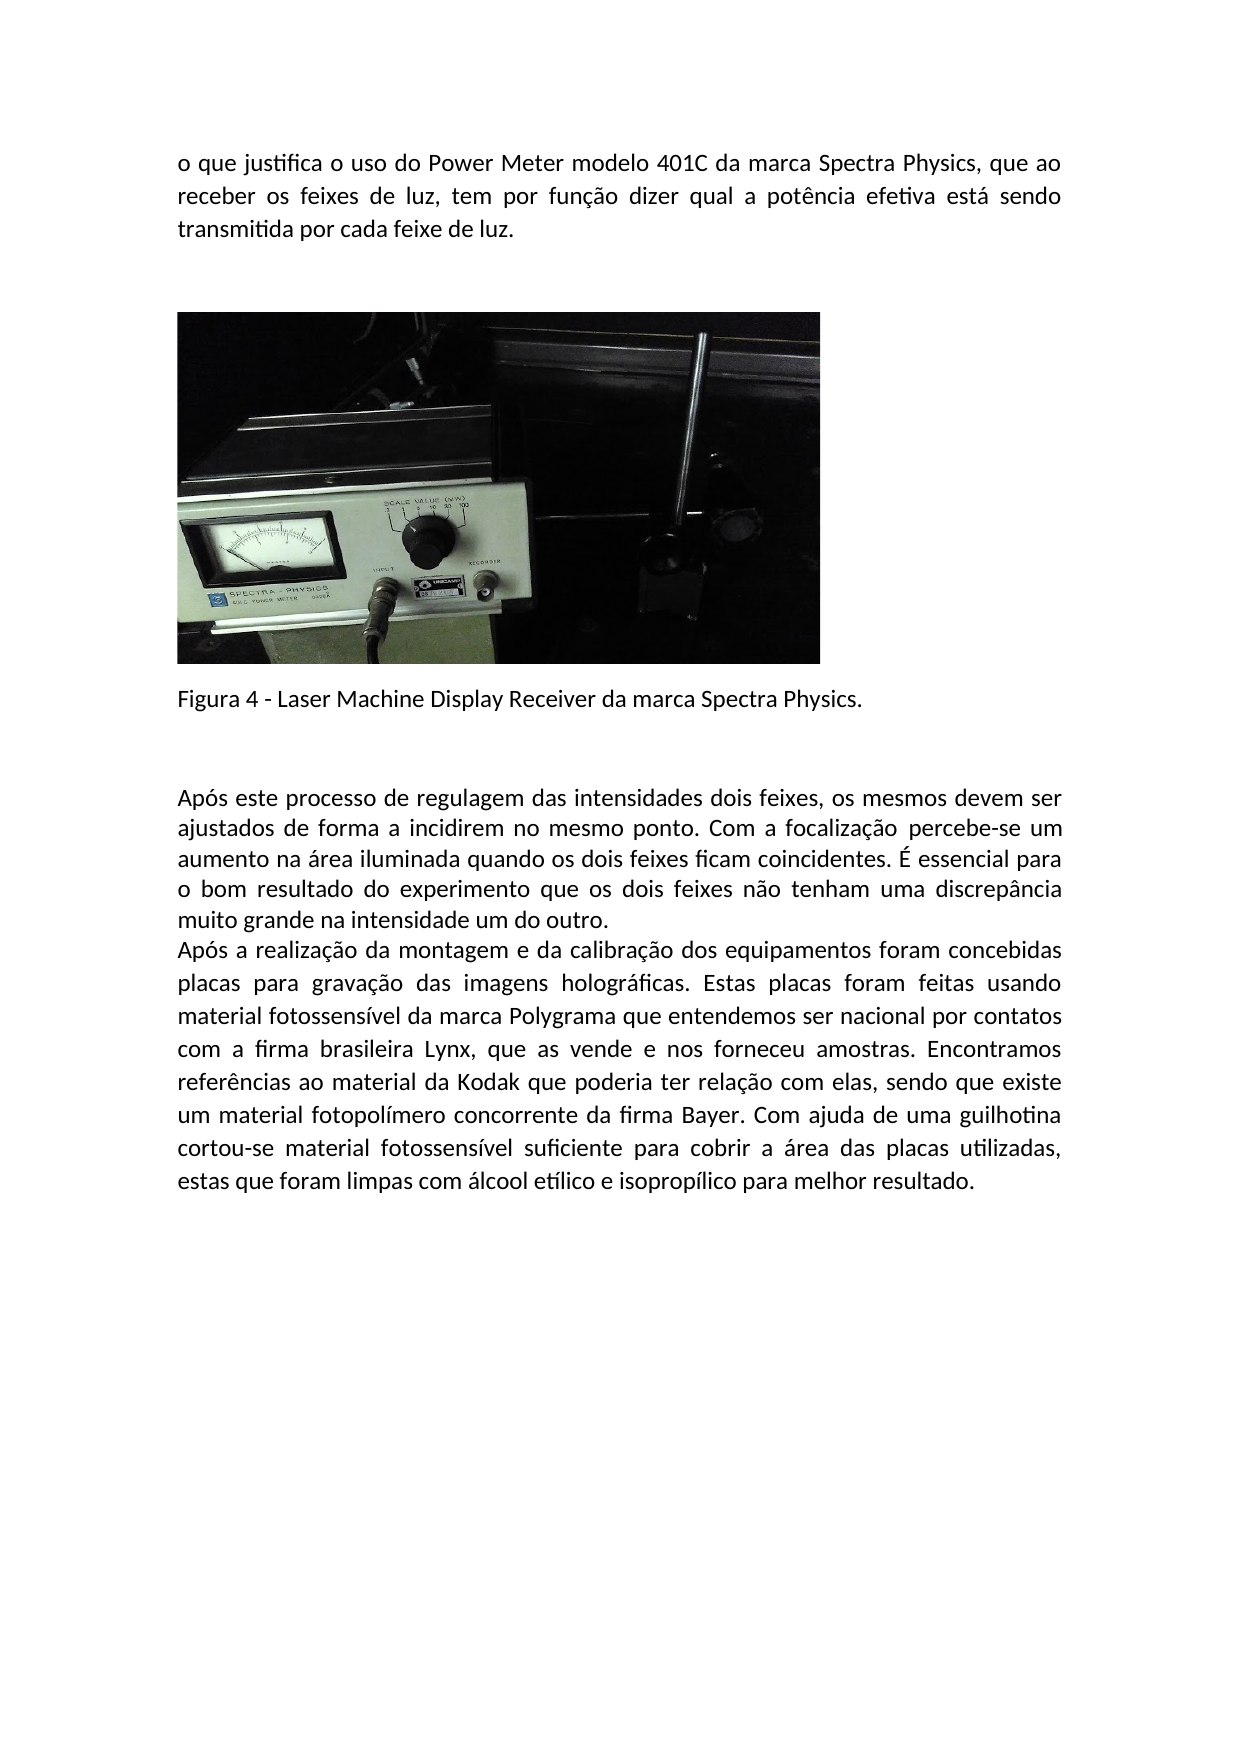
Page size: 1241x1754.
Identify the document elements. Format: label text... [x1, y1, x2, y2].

text Após este processo de regulagem das intensidades dois feixes, os mesmos devem ser ajustados de forma a incidirem no mesmo ponto. Com a focalização percebe-se um aumento na área iluminada quando os dois feixes ficam coincidentes. É essencial para o bom resultado do experimento que os dois feixes não tenham uma discrepância muito grande na intensidade um do outro. [177, 782, 1063, 934]
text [177, 148, 1063, 244]
text Figura 4 - Laser Machine Display Receiver da marca Spectra Physics. [177, 683, 1063, 713]
text Após a realização da montagem e da calibração dos equipamentos foram concebidas placas para gravação das imagens holográficas. Estas placas foram feitas usando material fotossensível da marca Polygrama que entendemos ser nacional por contatos com a firma brasileira Lynx, que as vende e nos forneceu amostras. Encontramos referências ao material da Kodak que poderia ter relação com elas, sendo que existe um material fotopolímero concorrente da firma Bayer. Com ajuda de uma guilhotina cortou-se material fotossensível suficiente para cobrir a área das placas utilizadas, estas que foram limpas com álcool etílico e isopropílico para melhor resultado. [177, 934, 1063, 1196]
picture [177, 312, 821, 664]
